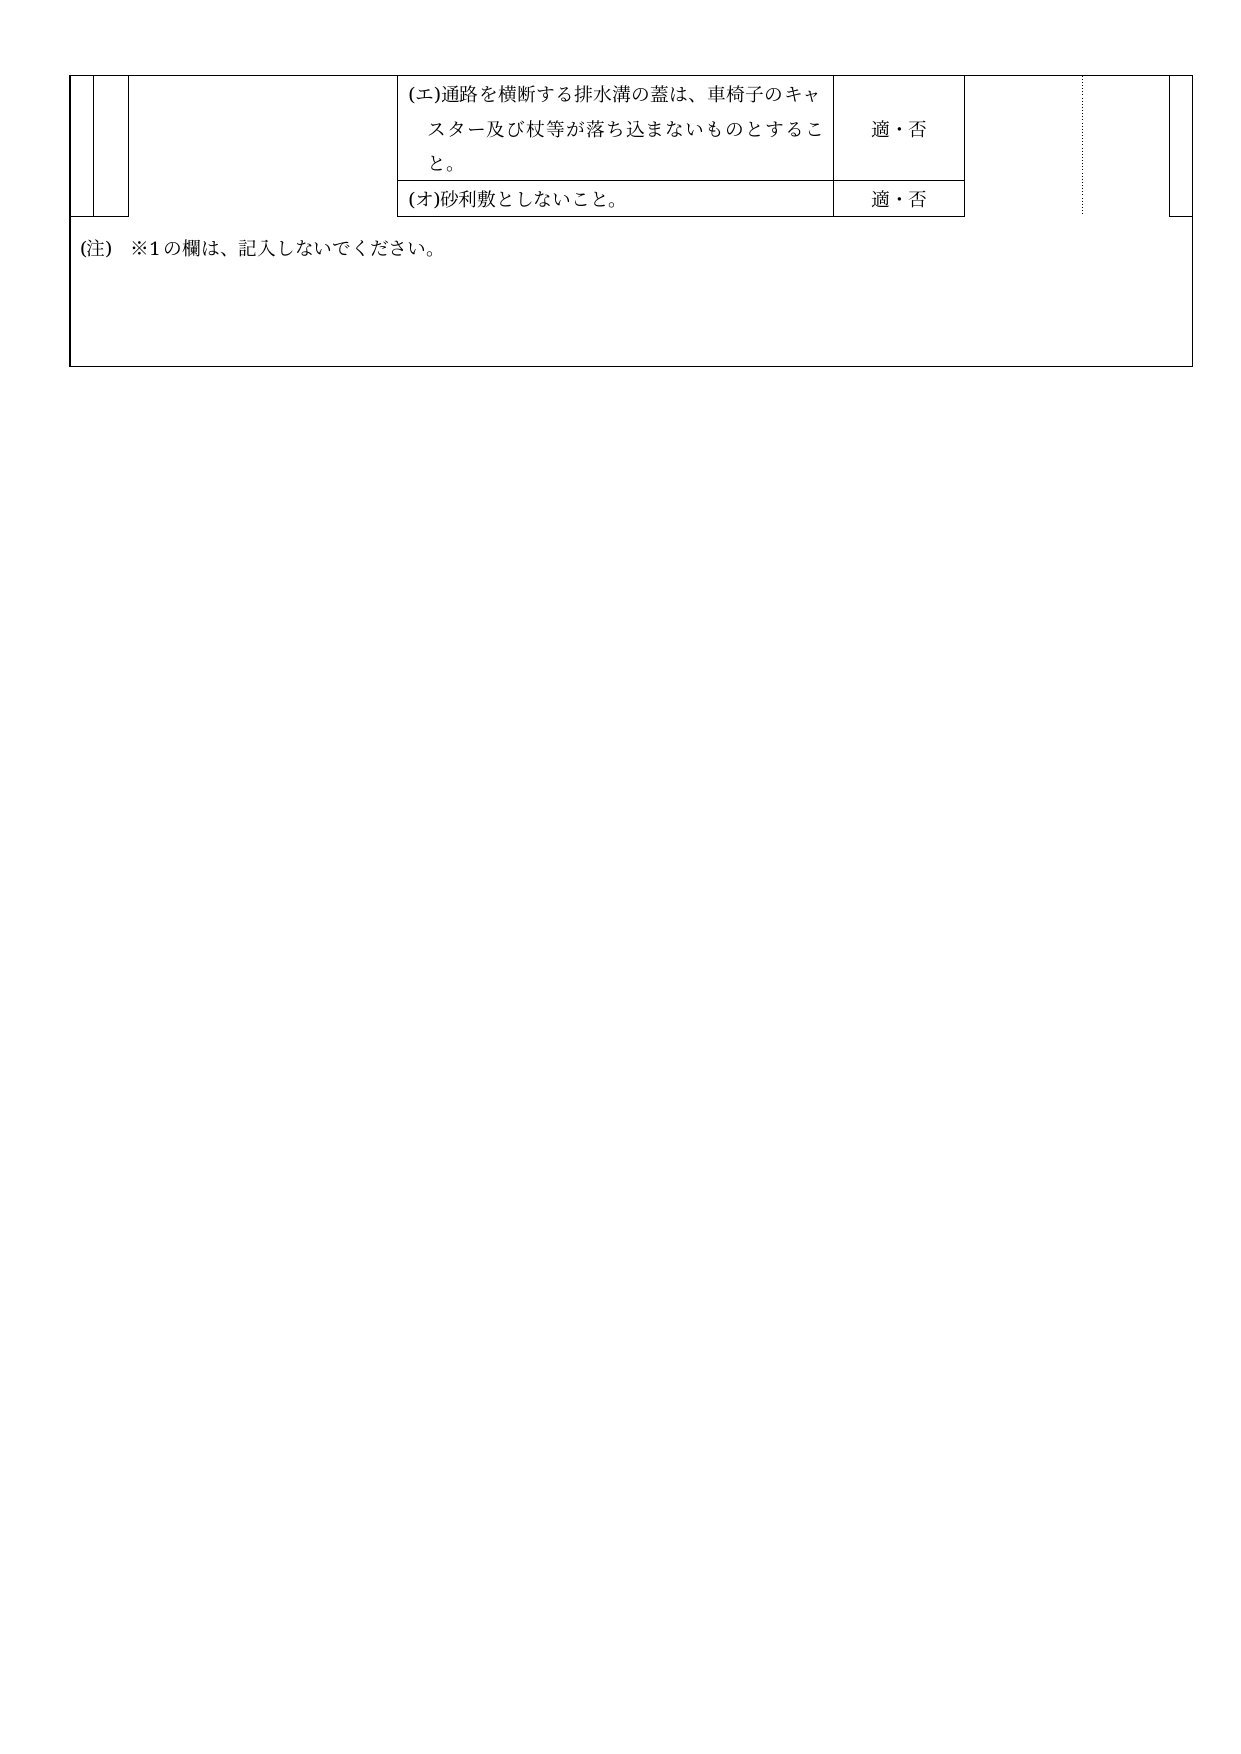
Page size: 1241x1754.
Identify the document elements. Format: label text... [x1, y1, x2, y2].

table_cell (エ)通路を横断する排水溝の蓋は、車椅子のキャスター及び杖等が落ち込まないものとすること。 [398, 76, 833, 180]
table_cell (オ)砂利敷としないこと。 [398, 181, 833, 216]
table_cell (注) ※1の欄は、記入しないでください。 [71, 216, 1192, 366]
table_cell 適・否 [834, 76, 964, 180]
table_cell 適・否 [834, 181, 964, 216]
